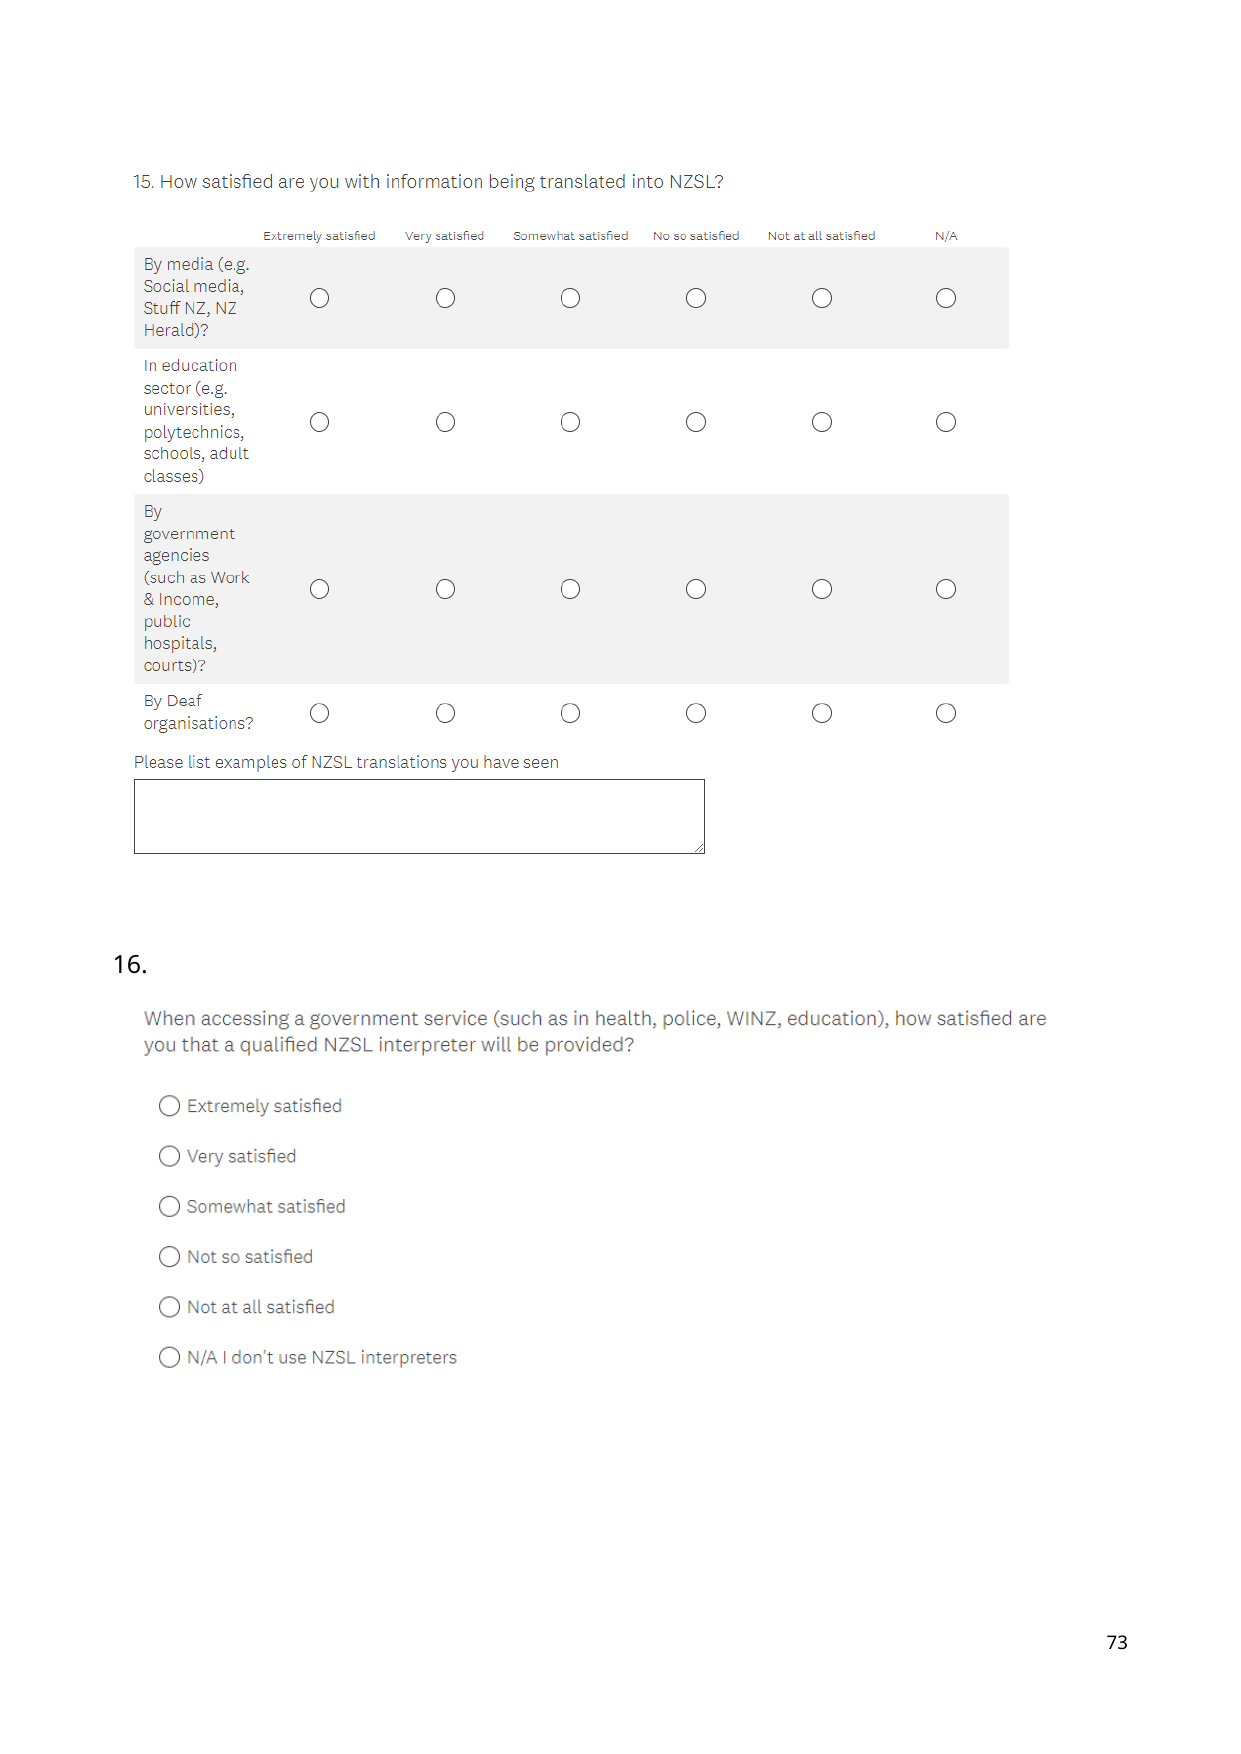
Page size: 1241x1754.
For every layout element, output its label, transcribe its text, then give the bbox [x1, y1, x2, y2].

picture [112, 150, 1053, 874]
text 16. [112, 946, 1128, 980]
picture [112, 999, 1053, 1397]
